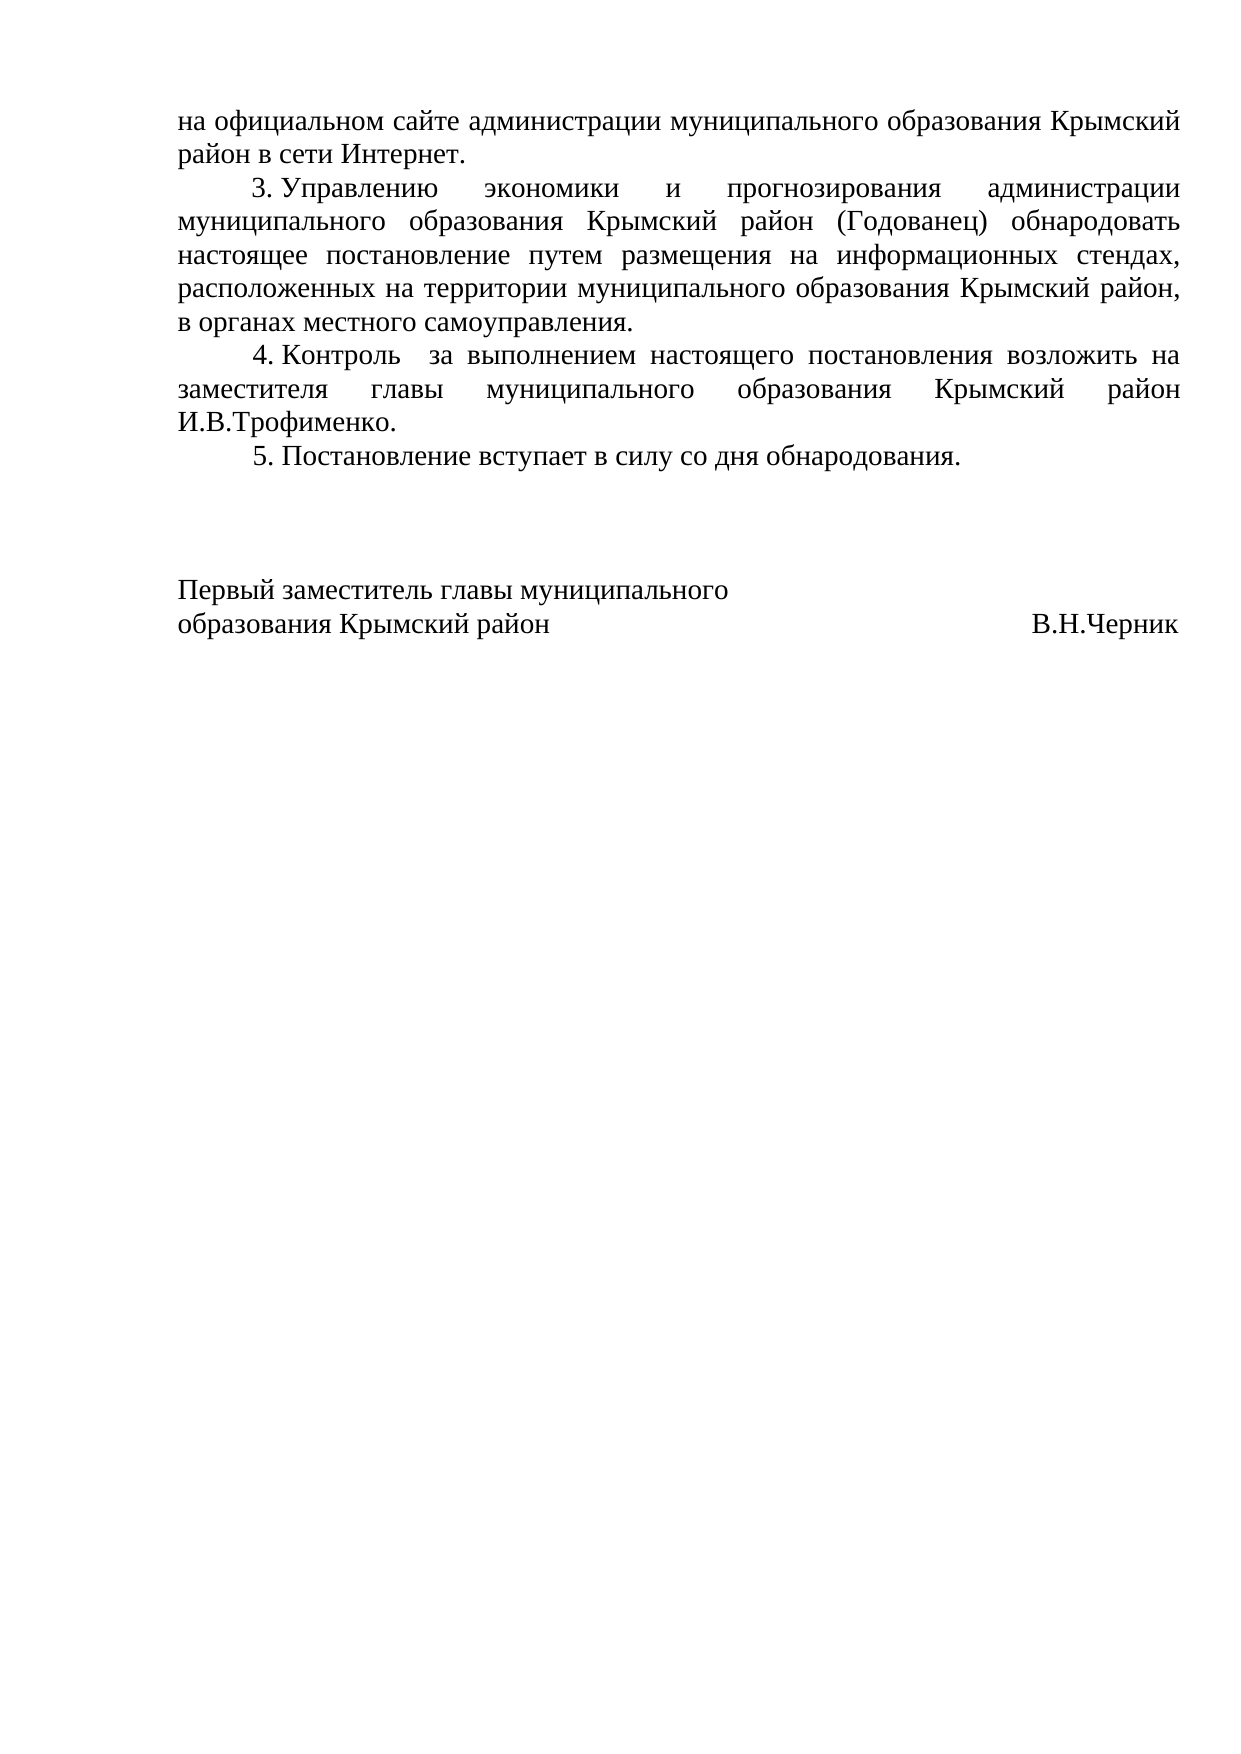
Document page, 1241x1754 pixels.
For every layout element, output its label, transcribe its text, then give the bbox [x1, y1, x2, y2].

text образования Крымский район В.Н.Черник [177, 606, 1181, 639]
text 5. Постановление вступает в силу со дня обнародования. [177, 438, 1181, 472]
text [177, 103, 1181, 170]
text 3. Управлению экономики и прогнозирования администрации муниципального образования Крымский район (Годованец) обнародовать настоящее постановление путем размещения на информационных стендах, расположенных на территории муниципального образования Крымский район, в органах местного самоуправления. [177, 170, 1181, 337]
text 4. Контроль за выполнением настоящего постановления возложить на заместителя главы муниципального образования Крымский район И.В.Трофименко. [177, 337, 1181, 438]
text Первый заместитель главы муниципального [177, 572, 1181, 606]
